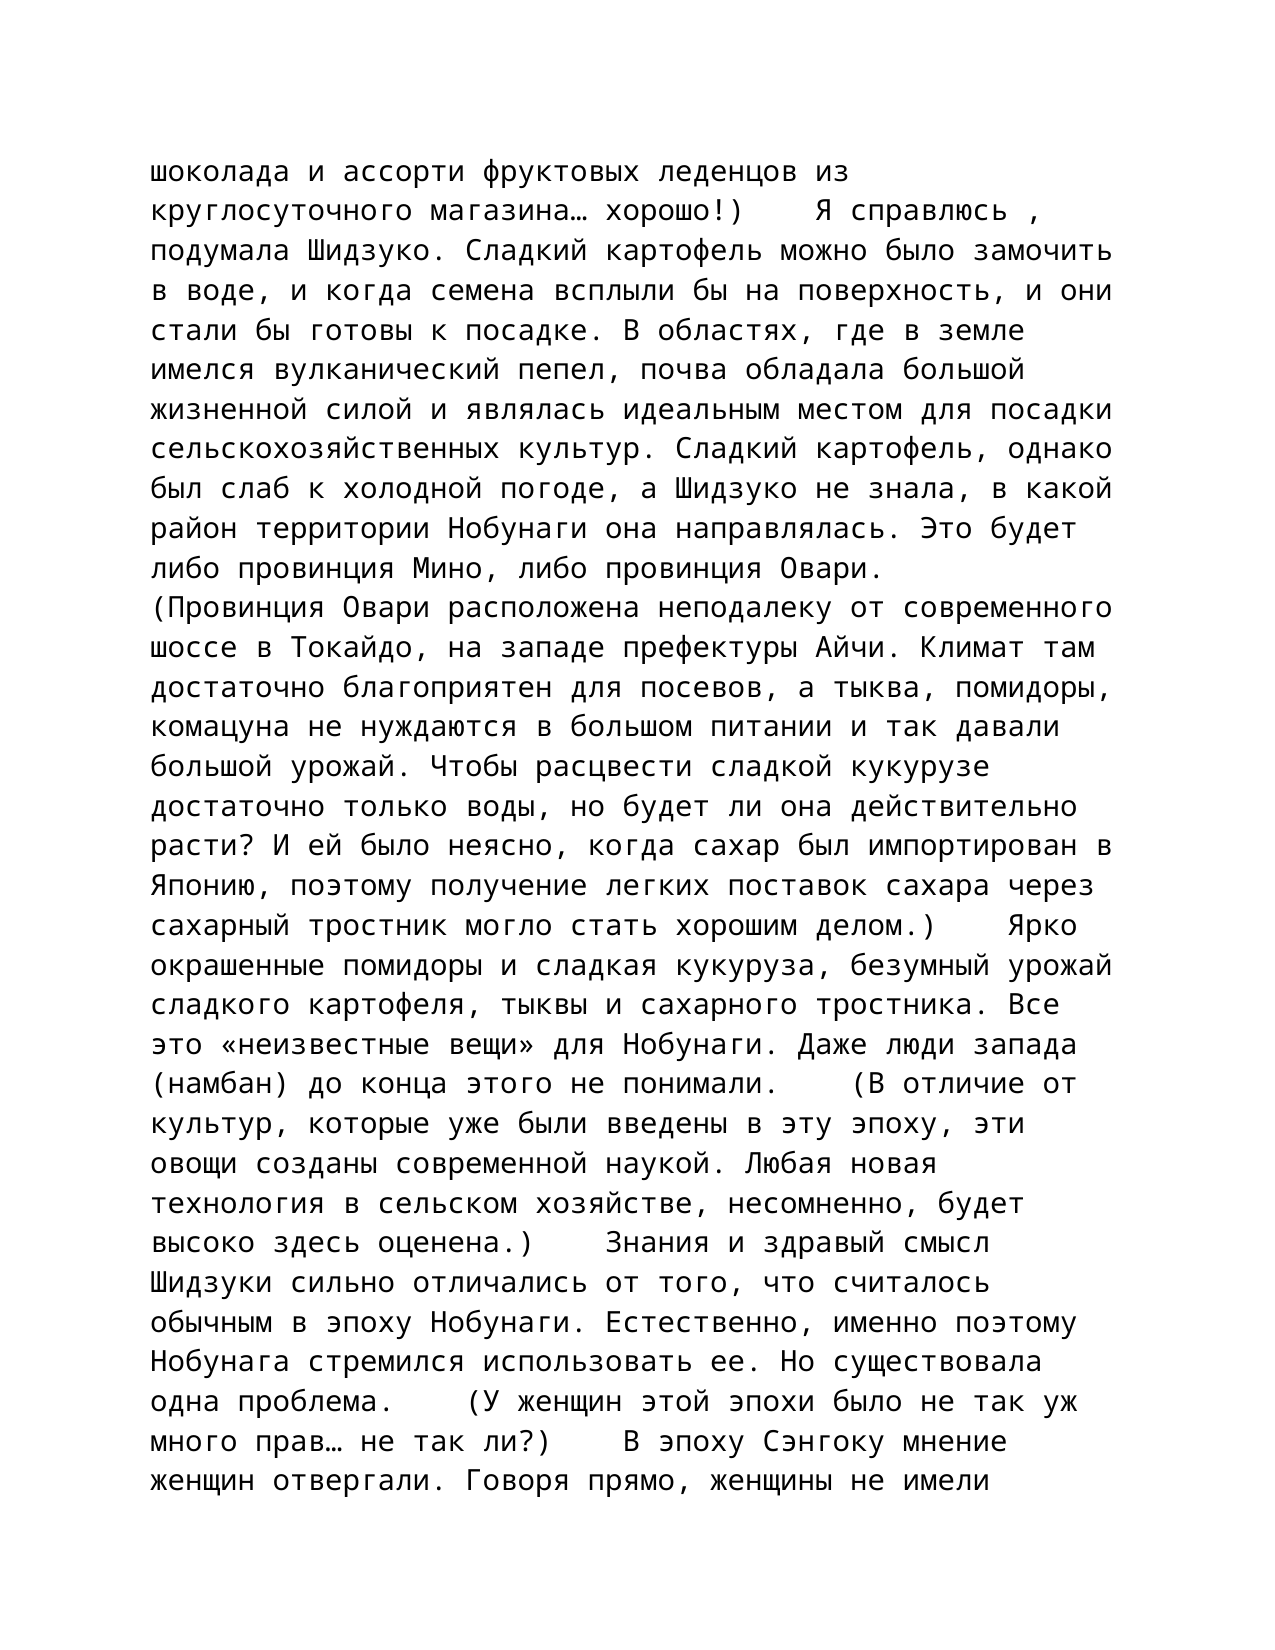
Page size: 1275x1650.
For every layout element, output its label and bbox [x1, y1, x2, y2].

text [150, 150, 1125, 1499]
